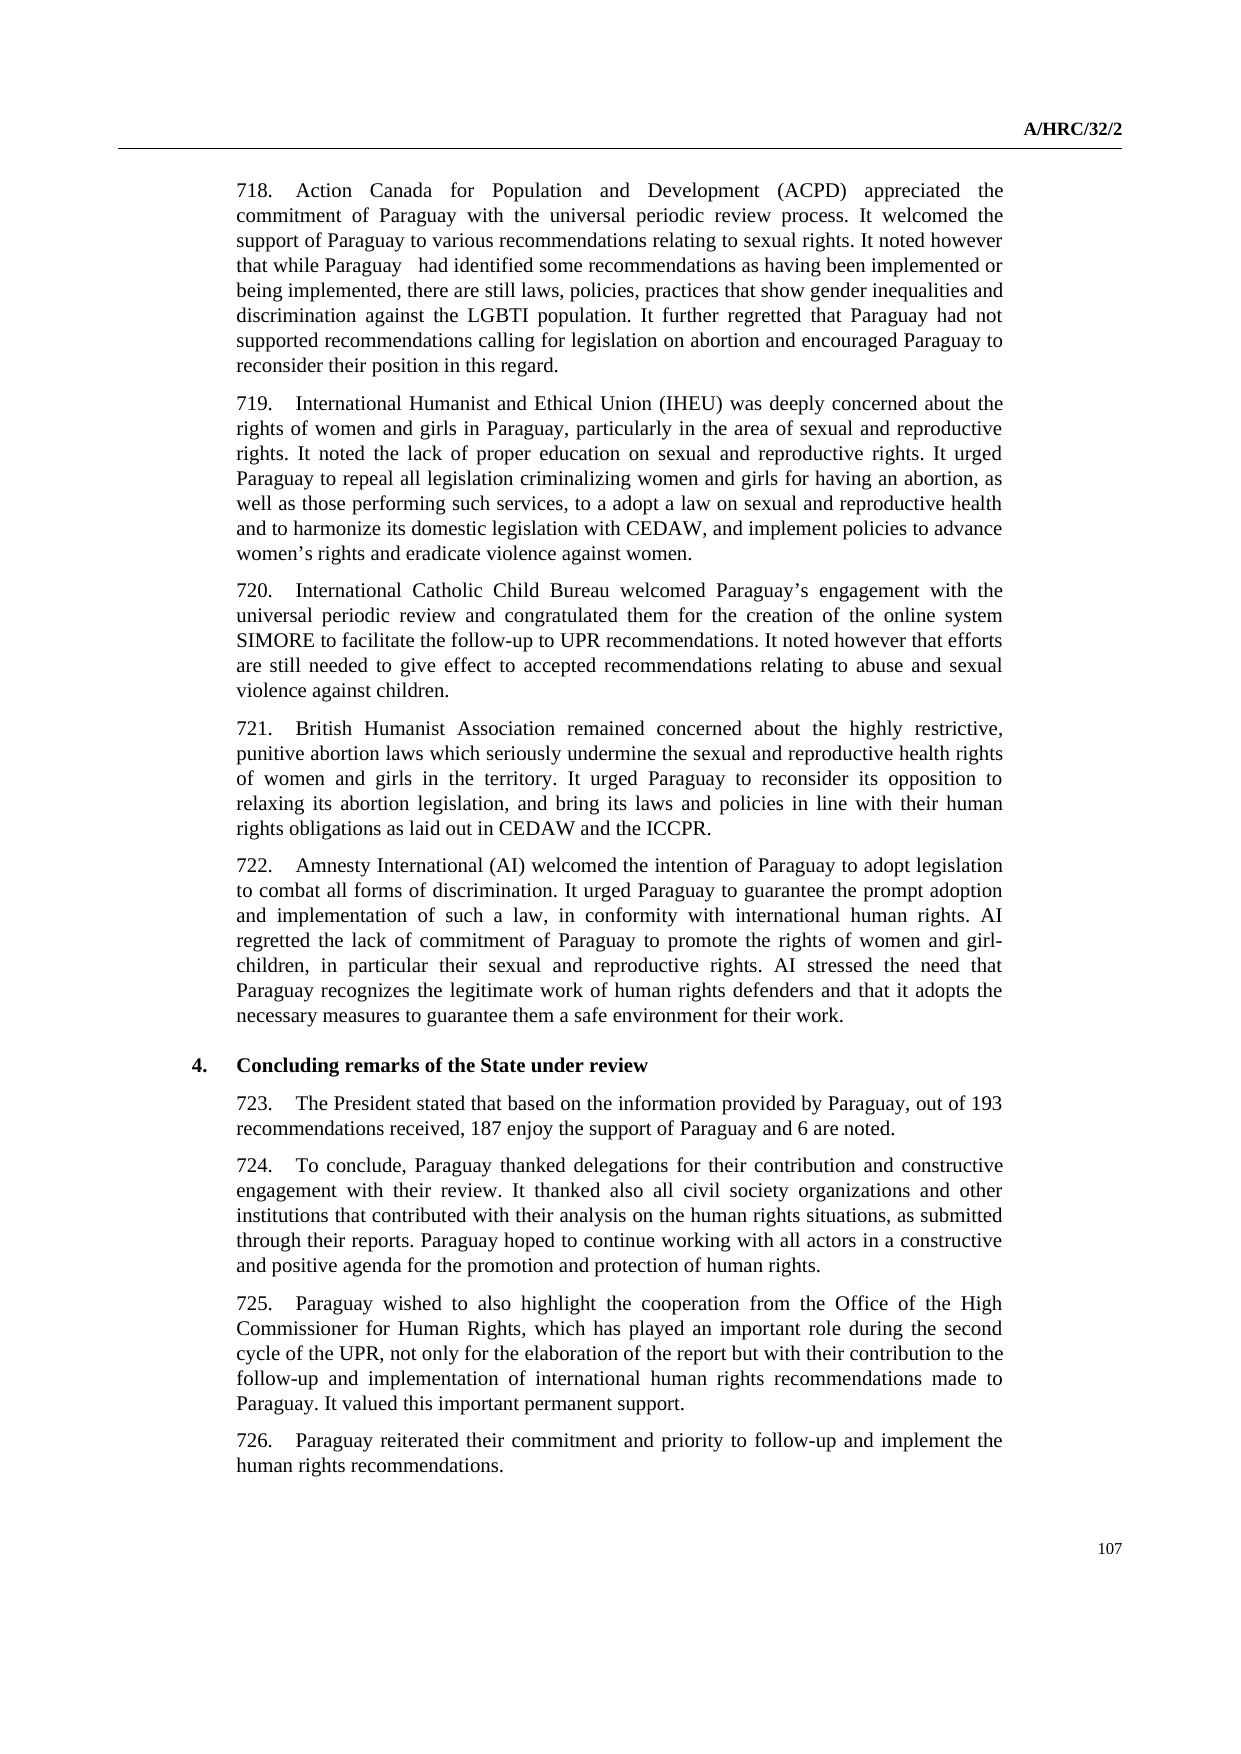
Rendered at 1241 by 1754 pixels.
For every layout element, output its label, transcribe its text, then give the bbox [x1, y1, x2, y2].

text 720. International Catholic Child Bureau welcomed Paraguay’s engagement with the universal periodic review and congratulated them for the creation of the online system SIMORE to facilitate the follow-up to UPR recommendations. It noted however that efforts are still needed to give effect to accepted recommendations relating to abuse and sexual violence against children. [236, 577, 1004, 702]
text 722. Amnesty International (AI) welcomed the intention of Paraguay to adopt legislation to combat all forms of discrimination. It urged Paraguay to guarantee the prompt adoption and implementation of such a law, in conformity with international human rights. AI regretted the lack of commitment of Paraguay to promote the rights of women and girl-children, in particular their sexual and reproductive rights. AI stressed the need that Paraguay recognizes the legitimate work of human rights defenders and that it adopts the necessary measures to guarantee them a safe environment for their work. [236, 852, 1004, 1027]
text 726. Paraguay reiterated their commitment and priority to follow-up and implement the human rights recommendations. [236, 1427, 1004, 1477]
text 723. The President stated that based on the information provided by Paraguay, out of 193 recommendations received, 187 enjoy the support of Paraguay and 6 are noted. [236, 1090, 1004, 1140]
text 724. To conclude, Paraguay thanked delegations for their contribution and constructive engagement with their review. It thanked also all civil society organizations and other institutions that contributed with their analysis on the human rights situations, as submitted through their reports. Paraguay hoped to continue working with all actors in a constructive and positive agenda for the promotion and protection of human rights. [236, 1152, 1004, 1277]
text 721. British Humanist Association remained concerned about the highly restrictive, punitive abortion laws which seriously undermine the sexual and reproductive health rights of women and girls in the territory. It urged Paraguay to reconsider its opposition to relaxing its abortion legislation, and bring its laws and policies in line with their human rights obligations as laid out in CEDAW and the ICCPR. [236, 715, 1004, 840]
text 719. International Humanist and Ethical Union (IHEU) was deeply concerned about the rights of women and girls in Paraguay, particularly in the area of sexual and reproductive rights. It noted the lack of proper education on sexual and reproductive rights. It urged Paraguay to repeal all legislation criminalizing women and girls for having an abortion, as well as those performing such services, to a adopt a law on sexual and reproductive health and to harmonize its domestic legislation with CEDAW, and implement policies to advance women’s rights and eradicate violence against women. [236, 390, 1004, 565]
text 718. Action Canada for Population and Development (ACPD) appreciated the commitment of Paraguay with the universal periodic review process. It welcomed the support of Paraguay to various recommendations relating to sexual rights. It noted however that while Paraguay had identified some recommendations as having been implemented or being implemented, there are still laws, policies, practices that show gender inequalities and discrimination against the LGBTI population. It further regretted that Paraguay had not supported recommendations calling for legislation on abortion and encouraged Paraguay to reconsider their position in this regard. [236, 177, 1004, 377]
text 725. Paraguay wished to also highlight the cooperation from the Office of the High Commissioner for Human Rights, which has played an important role during the second cycle of the UPR, not only for the elaboration of the report but with their contribution to the follow-up and implementation of international human rights recommendations made to Paraguay. It valued this important permanent support. [236, 1290, 1004, 1415]
text 4. Concluding remarks of the State under review [192, 1052, 1004, 1077]
